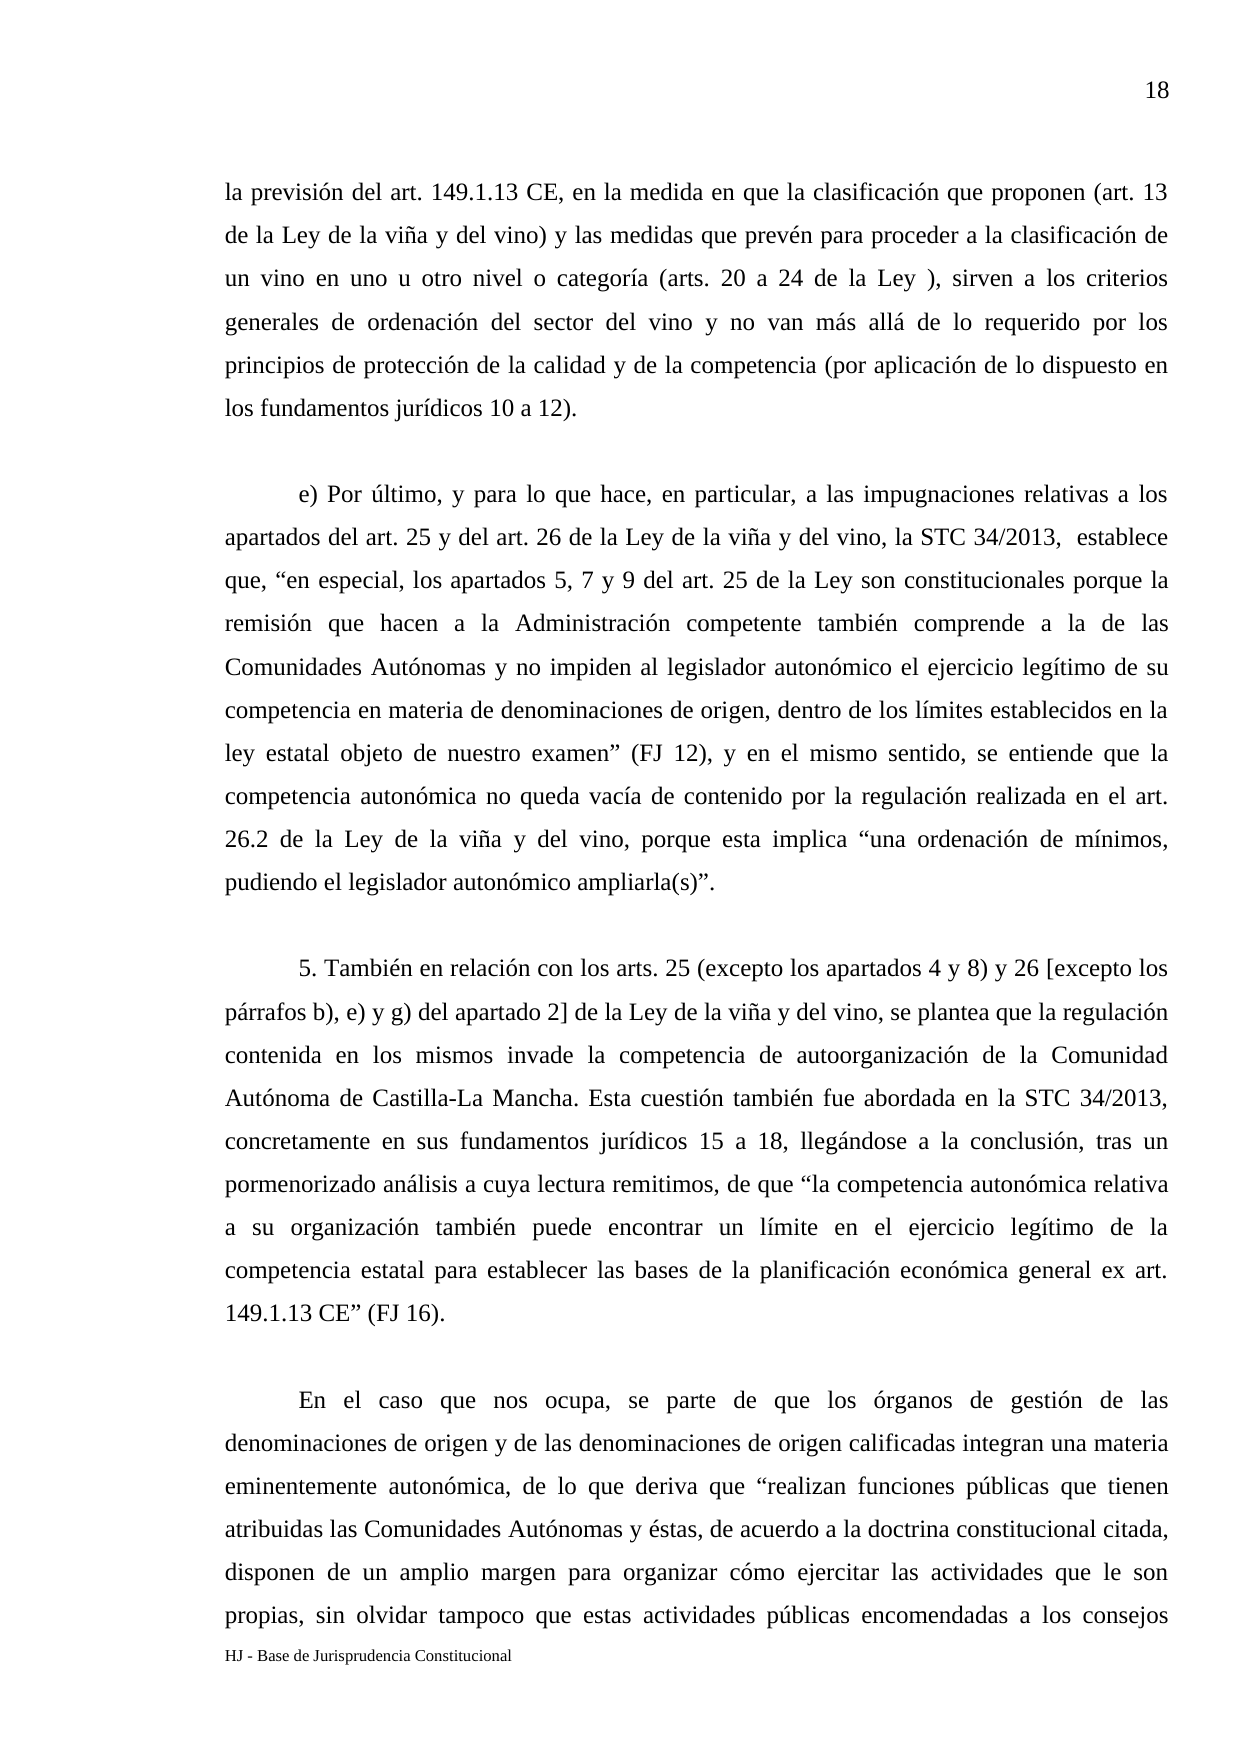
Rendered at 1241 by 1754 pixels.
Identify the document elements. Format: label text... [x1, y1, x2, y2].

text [224, 1385, 1169, 1629]
text 5. También en relación con los arts. 25 (excepto los apartados 4 y 8) y 26 [excepto los párrafos b), e) y g) del apartado 2] de la Ley de la viña y del vino, se plantea que la regulación contenida en los mismos invade la competencia de autoorganización de la Comunidad Autónoma de Castilla-La Mancha. Esta cuestión también fue abordada en la STC 34/2013, concretamente en sus fundamentos jurídicos 15 a 18, llegándose a la conclusión, tras un pormenorizado análisis a cuya lectura remitimos, de que “la competencia autonómica relativa a su organización también puede encontrar un límite en el ejercicio legítimo de la competencia estatal para establecer las bases de la planificación económica general ex art. 149.1.13 CE” (FJ 16). [224, 953, 1169, 1327]
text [224, 177, 1169, 422]
text e) Por último, y para lo que hace, en particular, a las impugnaciones relativas a los apartados del art. 25 y del art. 26 de la Ley de la viña y del vino, la STC 34/2013, establece que, “en especial, los apartados 5, 7 y 9 del art. 25 de la Ley son constitucionales porque la remisión que hacen a la Administración competente también comprende a la de las Comunidades Autónomas y no impiden al legislador autonómico el ejercicio legítimo de su competencia en materia de denominaciones de origen, dentro de los límites establecidos en la ley estatal objeto de nuestro examen” (FJ 12), y en el mismo sentido, se entiende que la competencia autonómica no queda vacía de contenido por la regulación realizada en el art. 26.2 de la Ley de la viña y del vino, porque esta implica “una ordenación de mínimos, pudiendo el legislador autonómico ampliarla(s)”. [224, 479, 1169, 896]
